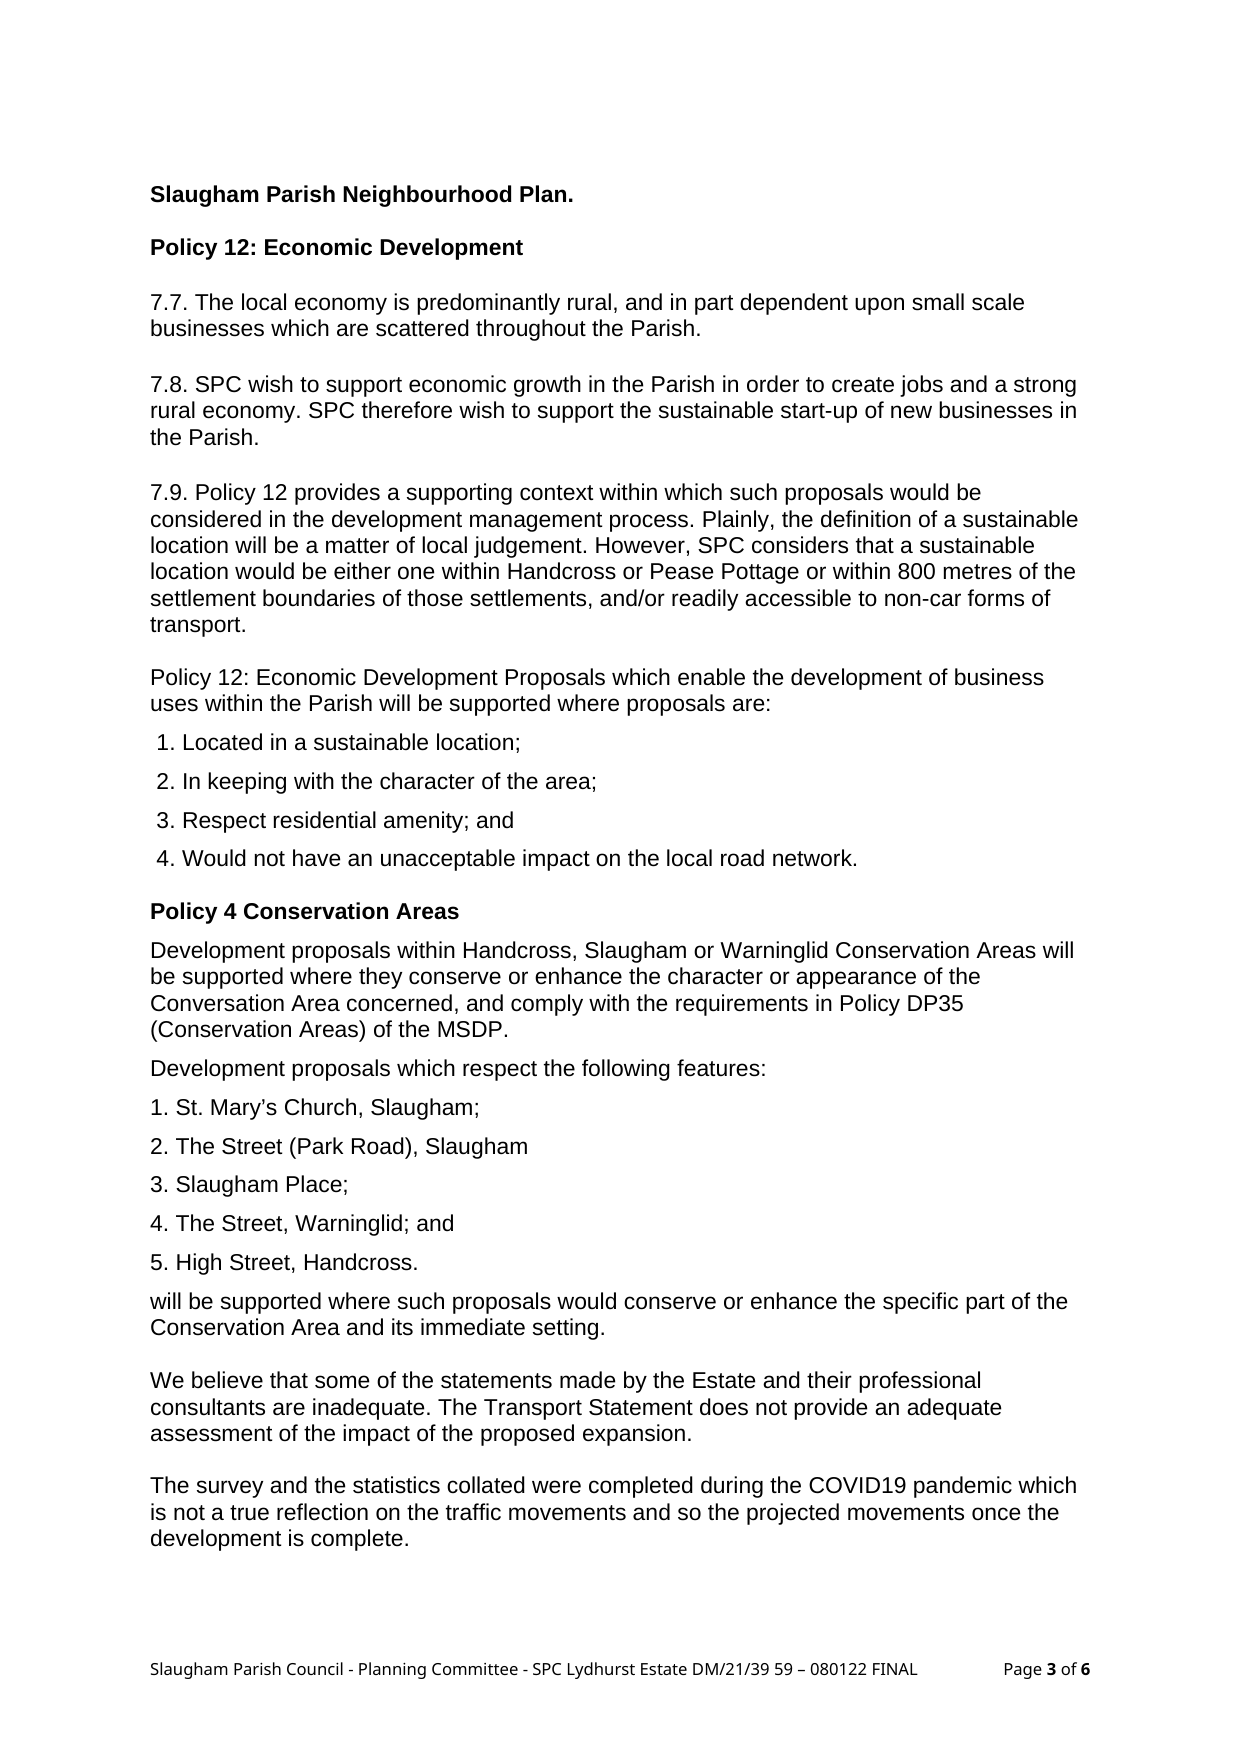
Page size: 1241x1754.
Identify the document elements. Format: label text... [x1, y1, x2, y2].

text Policy 12: Economic Development Proposals which enable the development of business uses within the Parish will be supported where proposals are: [150, 664, 1090, 716]
text 7.9. Policy 12 provides a supporting context within which such proposals would be considered in the development management process. Plainly, the definition of a sustainable location will be a matter of local judgement. However, SPC considers that a sustainable location would be either one within Handcross or Pease Pottage or within 800 metres of the settlement boundaries of those settlements, and/or readily accessible to non-car forms of transport. [150, 479, 1090, 637]
text Policy 4 Conservation Areas [150, 898, 1090, 924]
text Policy 12: Economic Development [150, 233, 1090, 260]
text 1. St. Mary’s Church, Slaugham; [150, 1094, 1090, 1120]
text Development proposals which respect the following features: [150, 1055, 1090, 1081]
text 4. The Street, Warninglid; and [150, 1210, 1090, 1237]
text 2. The Street (Park Road), Slaugham [150, 1133, 1090, 1159]
text We believe that some of the statements made by the Estate and their professional consultants are inadequate. The Transport Statement does not provide an adequate assessment of the impact of the proposed expansion. [150, 1367, 1090, 1446]
text Development proposals within Handcross, Slaugham or Warninglid Conservation Areas will be supported where they conserve or enhance the character or appearance of the Conversation Area concerned, and comply with the requirements in Policy DP35 (Conservation Areas) of the MSDP. [150, 937, 1090, 1042]
text 3. Respect residential amenity; and [150, 807, 1090, 833]
text Slaugham Parish Neighbourhood Plan. [150, 181, 1090, 207]
text 1. Located in a sustainable location; [150, 729, 1090, 755]
text 3. Slaugham Place; [150, 1171, 1090, 1198]
text 7.7. The local economy is predominantly rural, and in part dependent upon small scale businesses which are scattered throughout the Parish. [150, 289, 1090, 342]
text 2. In keeping with the character of the area; [150, 768, 1090, 794]
text 7.8. SPC wish to support economic growth in the Parish in order to create jobs and a strong rural economy. SPC therefore wish to support the sustainable start-up of new businesses in the Parish. [150, 371, 1090, 450]
text 5. High Street, Handcross. [150, 1249, 1090, 1276]
text will be supported where such proposals would conserve or enhance the specific part of the Conservation Area and its immediate setting. [150, 1288, 1090, 1341]
text The survey and the statistics collated were completed during the COVID19 pandemic which is not a true reflection on the traffic movements and so the projected movements once the development is complete. [150, 1472, 1090, 1552]
text 4. Would not have an unacceptable impact on the local road network. [150, 845, 1090, 872]
